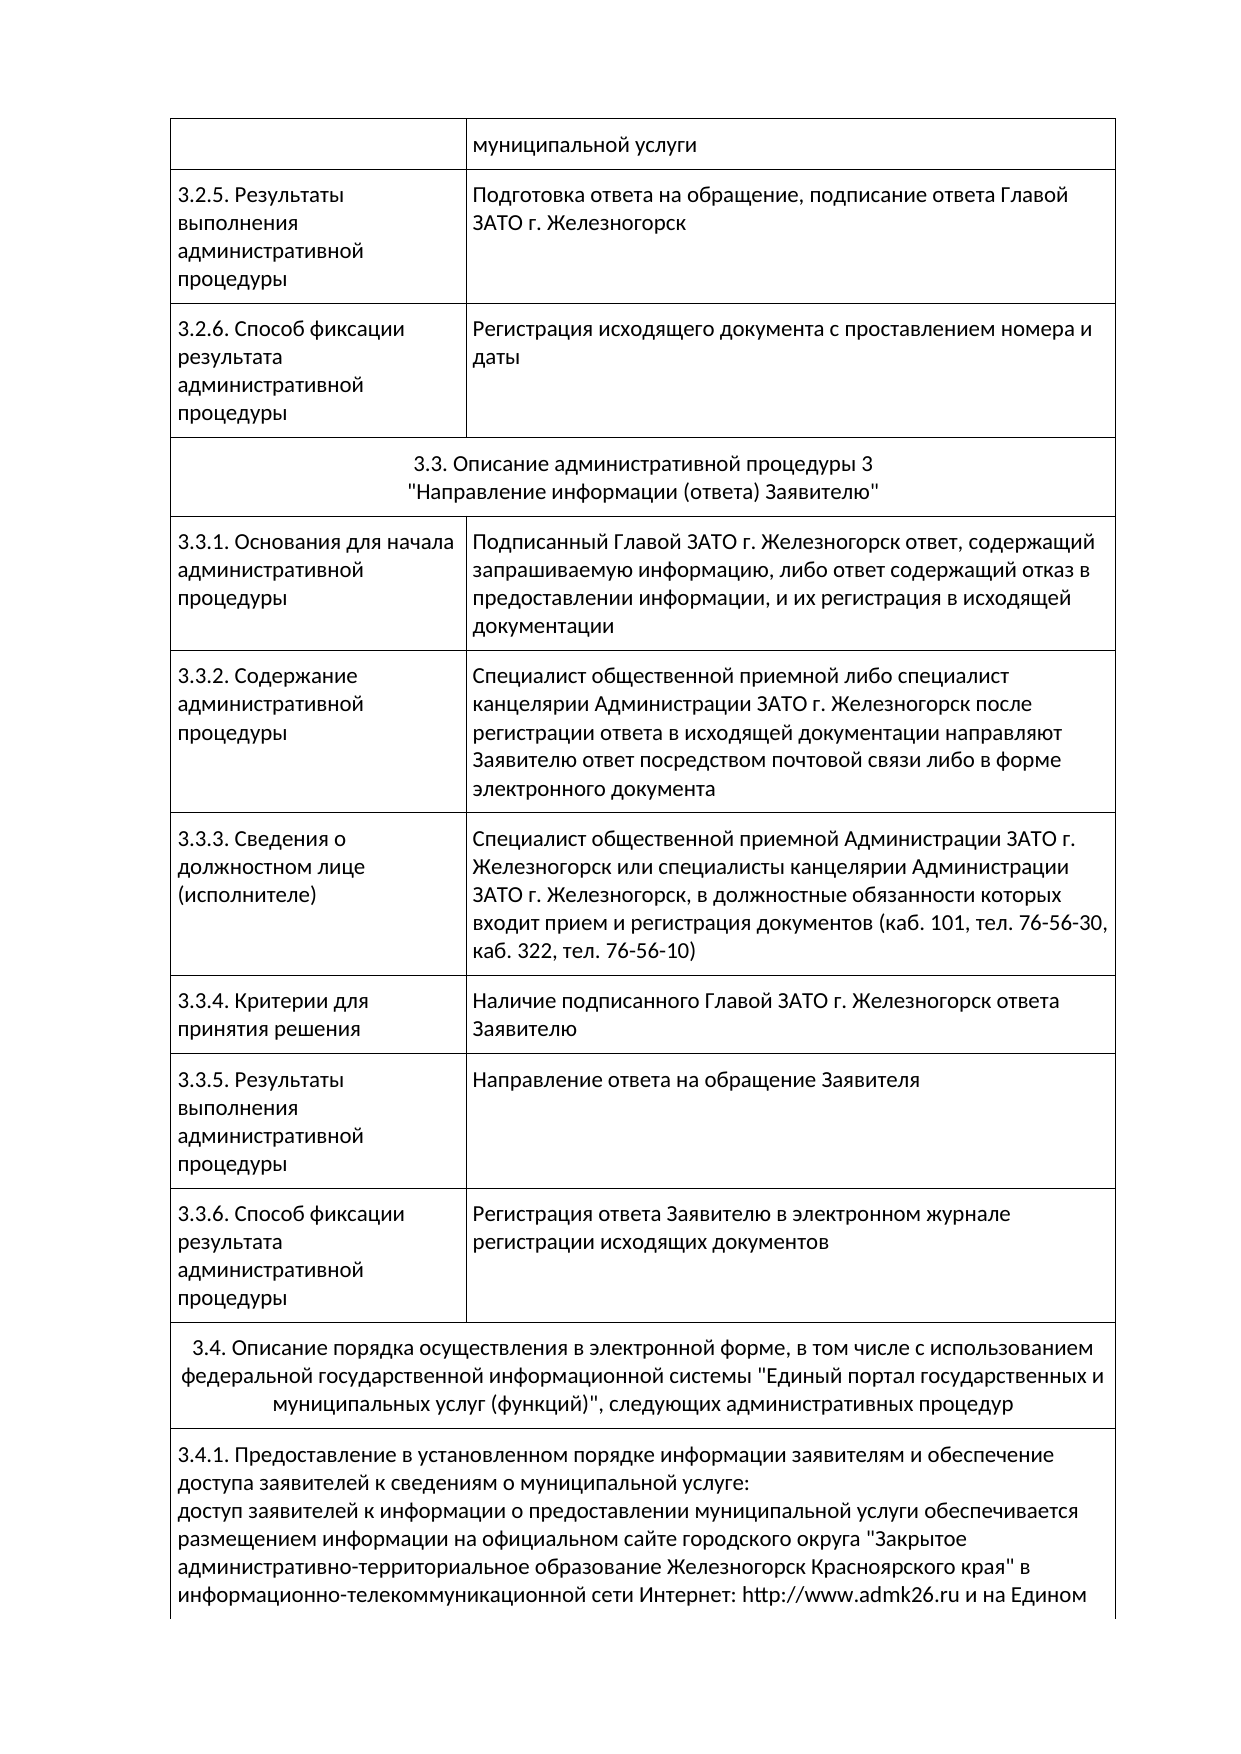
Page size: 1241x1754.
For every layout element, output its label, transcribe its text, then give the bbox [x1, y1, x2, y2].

table_cell 3.2.5. Результаты выполнения административной процедуры [171, 170, 466, 303]
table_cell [171, 1429, 1115, 1618]
table_cell 3.2.6. Способ фиксации результата административной процедуры [171, 304, 466, 437]
table_cell 3.3. Описание административной процедуры 3 "Направление информации (ответа) Заявителю" [171, 438, 1115, 516]
table_cell 3.3.6. Способ фиксации результата административной процедуры [171, 1189, 466, 1322]
table_cell Наличие подписанного Главой ЗАТО г. Железногорск ответа Заявителю [467, 976, 1115, 1053]
table_cell Подписанный Главой ЗАТО г. Железногорск ответ, содержащий запрашиваемую информацию, либо ответ содержащий отказ в предоставлении информации, и их регистрация в исходящей документации [467, 517, 1115, 650]
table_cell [467, 119, 1115, 168]
table_cell 3.3.5. Результаты выполнения административной процедуры [171, 1054, 466, 1187]
table_cell Подготовка ответа на обращение, подписание ответа Главой ЗАТО г. Железногорск [467, 170, 1115, 303]
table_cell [171, 119, 466, 168]
table_cell Регистрация исходящего документа с проставлением номера и даты [467, 304, 1115, 437]
table_cell 3.3.4. Критерии для принятия решения [171, 976, 466, 1053]
table_cell Специалист общественной приемной либо специалист канцелярии Администрации ЗАТО г. Железногорск после регистрации ответа в исходящей документации направляют Заявителю ответ посредством почтовой связи либо в форме электронного документа [467, 651, 1115, 812]
table_cell Регистрация ответа Заявителю в электронном журнале регистрации исходящих документов [467, 1189, 1115, 1322]
table_cell 3.3.3. Сведения о должностном лице (исполнителе) [171, 813, 466, 975]
table_cell 3.4. Описание порядка осуществления в электронной форме, в том числе с использованием федеральной государственной информационной системы "Единый портал государственных и муниципальных услуг (функций)", следующих административных процедур [171, 1323, 1115, 1428]
table_cell 3.3.2. Содержание административной процедуры [171, 651, 466, 812]
table_cell Специалист общественной приемной Администрации ЗАТО г. Железногорск или специалисты канцелярии Администрации ЗАТО г. Железногорск, в должностные обязанности которых входит прием и регистрация документов (каб. 101, тел. 76-56-30, каб. 322, тел. 76-56-10) [467, 813, 1115, 975]
table_cell Направление ответа на обращение Заявителя [467, 1054, 1115, 1187]
table_cell 3.3.1. Основания для начала административной процедуры [171, 517, 466, 650]
